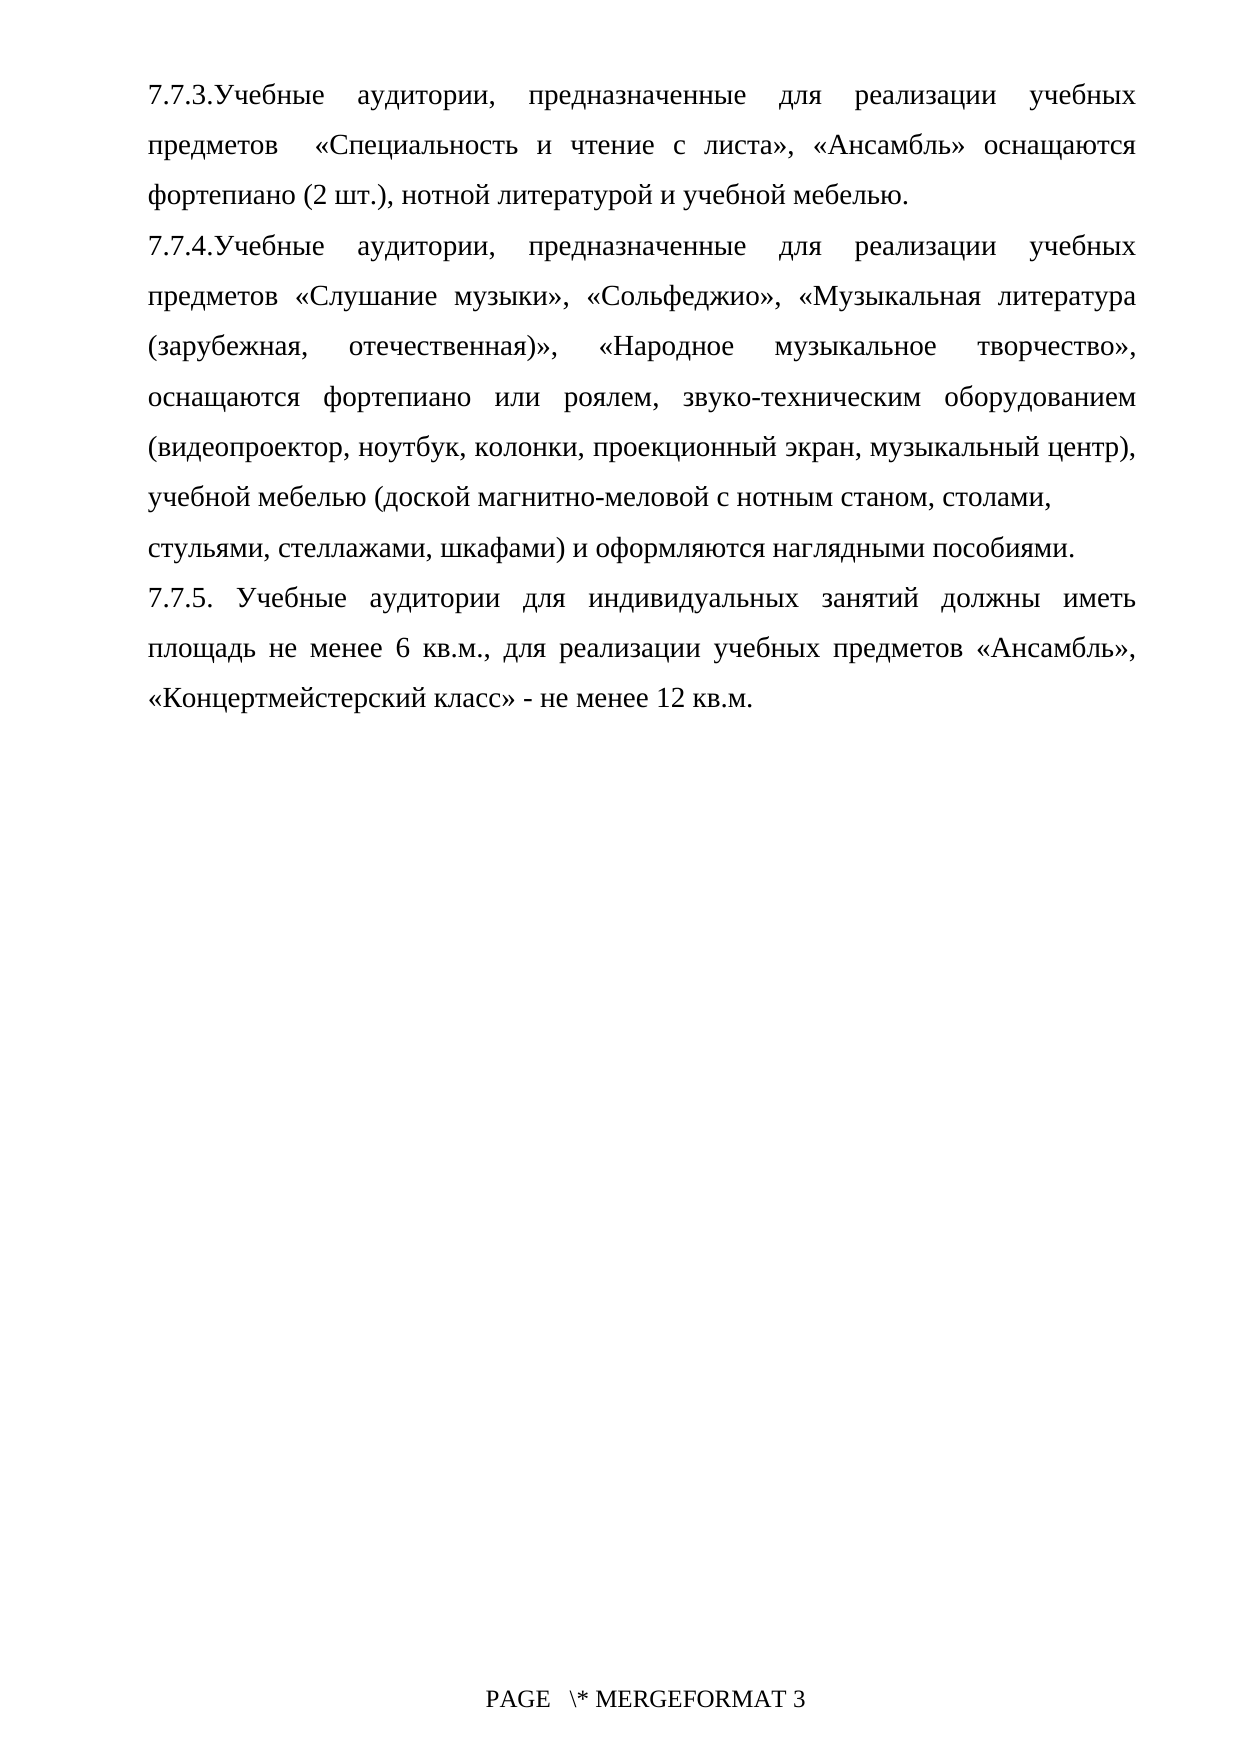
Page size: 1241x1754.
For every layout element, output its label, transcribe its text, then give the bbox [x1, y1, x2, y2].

text 7.7.5. Учебные аудитории для индивидуальных занятий должны иметь площадь не менее 6 кв.м., для реализации учебных предметов «Ансамбль», «Концертмейстерский класс» - не менее 12 кв.м. [148, 580, 1137, 714]
text 7.7.3.Учебные аудитории, предназначенные для реализации учебных предметов «Специальность и чтение с листа», «Ансамбль» оснащаются фортепиано (2 шт.), нотной литературой и учебной мебелью. [148, 77, 1137, 211]
text 7.7.4.Учебные аудитории, предназначенные для реализации учебных предметов «Слушание музыки», «Сольфеджио», «Музыкальная литература (зарубежная, отечественная)», «Народное музыкальное творчество», оснащаются фортепиано или роялем, звуко-техническим оборудованием (видеопроектор, ноутбук, колонки, проекционный экран, музыкальный центр), учебной мебелью (доской магнитно-меловой с нотным станом, столами, [148, 228, 1137, 513]
text стульями, стеллажами, шкафами) и оформляются наглядными пособиями. [148, 530, 1137, 563]
